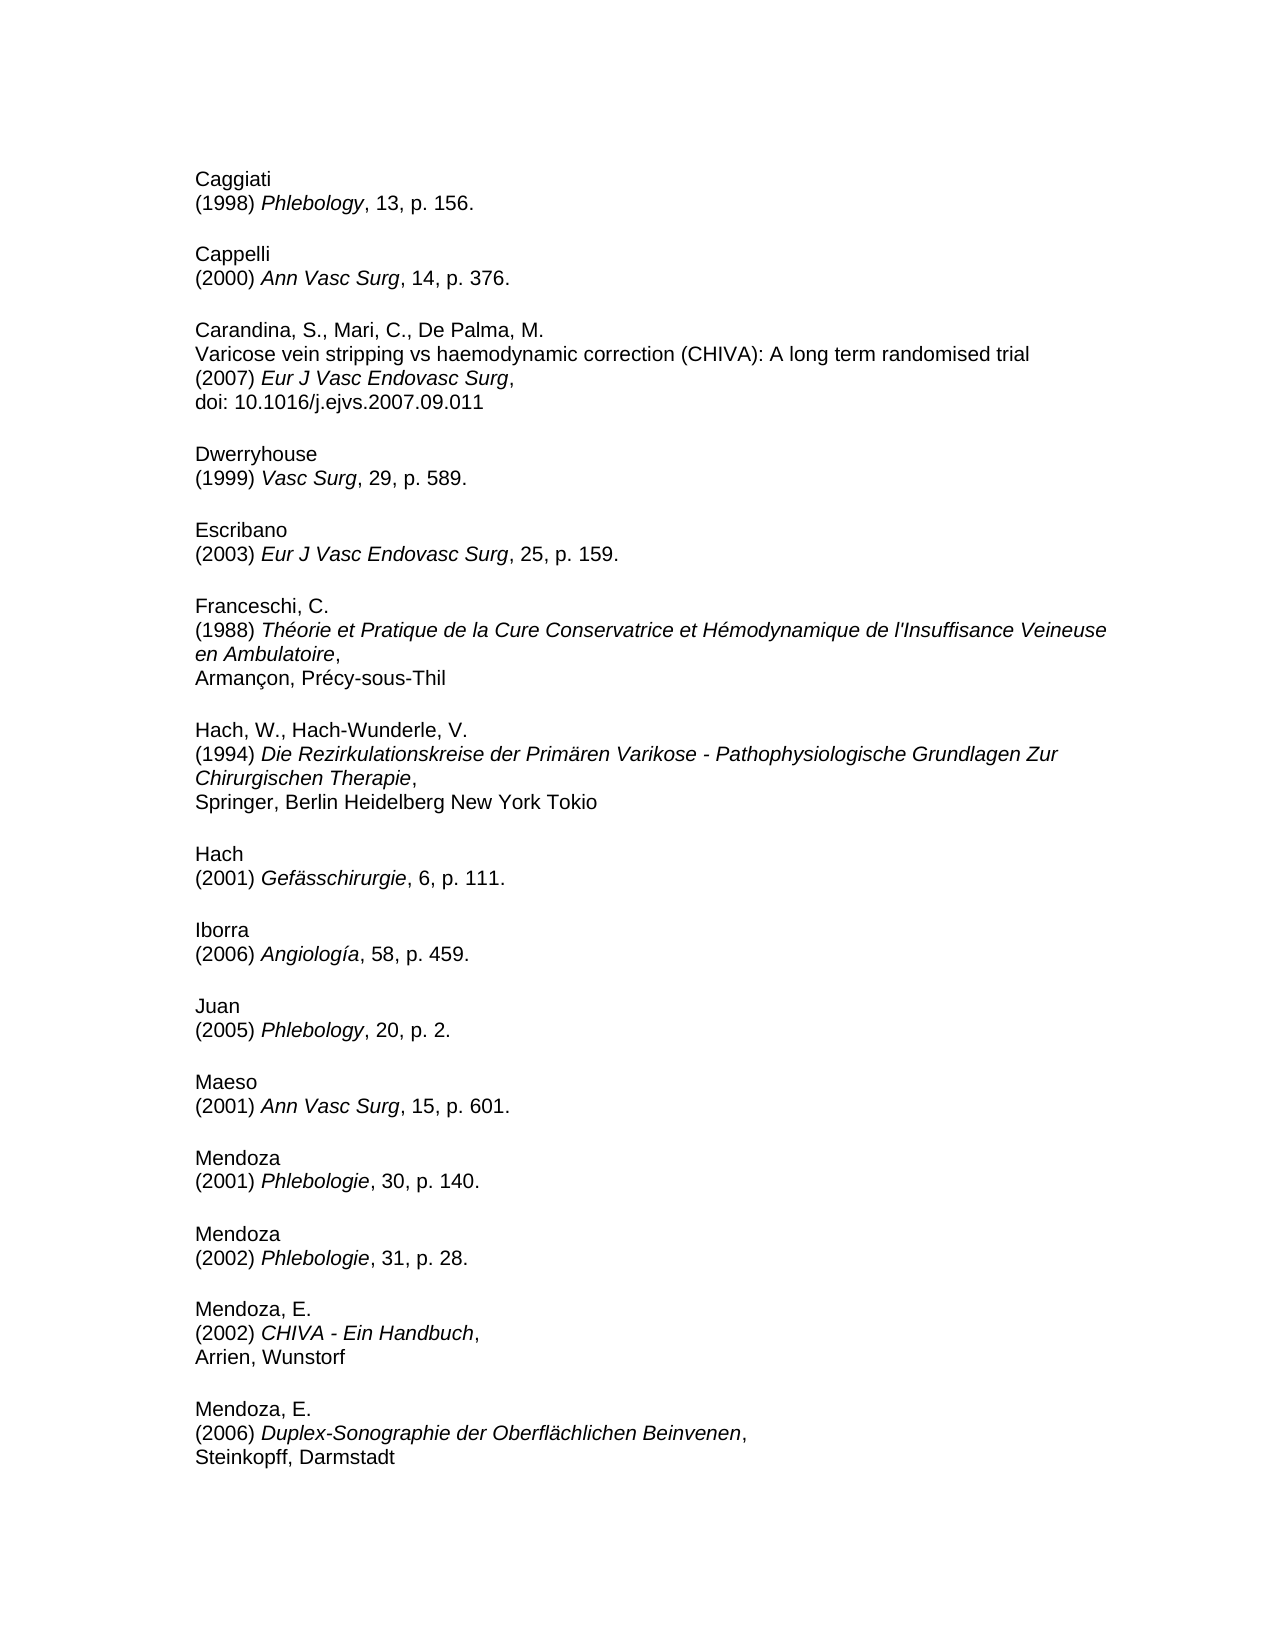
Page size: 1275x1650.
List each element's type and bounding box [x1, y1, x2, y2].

table_cell [148, 148, 1127, 1488]
